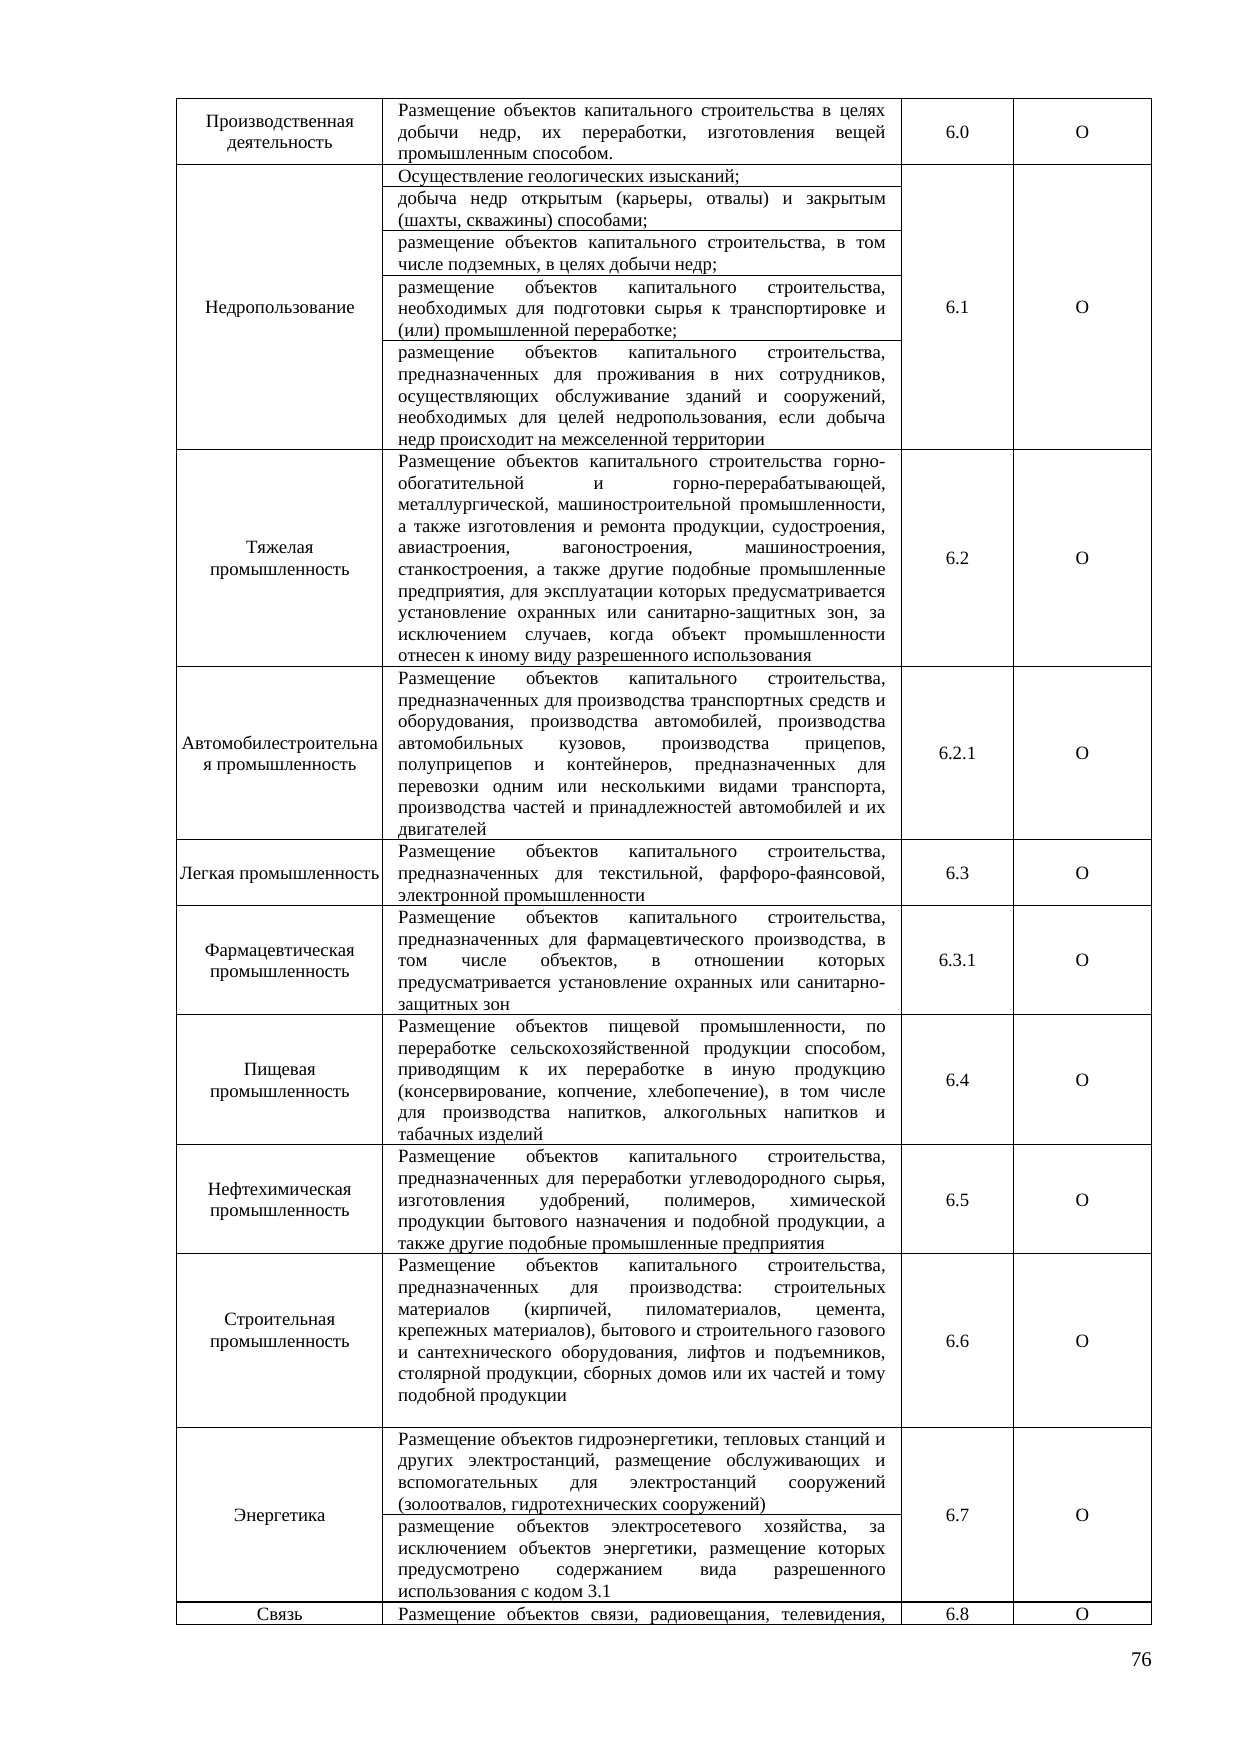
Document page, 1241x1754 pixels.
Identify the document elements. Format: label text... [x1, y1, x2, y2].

table_cell 6.0 [902, 99, 1013, 164]
table_cell Размещение объектов пищевой промышленности, по переработке сельскохозяйственной продукции способом, приводящим к их переработке в иную продукцию (консервирование, копчение, хлебопечение), в том числе для производства напитков, алкогольных напитков и табачных изделий [383, 1015, 901, 1144]
table_cell Производственная деятельность [177, 99, 382, 164]
table_cell О [1014, 450, 1151, 666]
table_cell размещение объектов капитального строительства, в том числе подземных, в целях добычи недр; [383, 231, 901, 274]
table_cell 6.3 [902, 840, 1013, 905]
table_cell Размещение объектов гидроэнергетики, тепловых станций и других электростанций, размещение обслуживающих и вспомогательных для электростанций сооружений (золоотвалов, гидротехнических сооружений) [383, 1428, 901, 1514]
table_cell 6.7 [902, 1428, 1013, 1601]
table_cell размещение объектов капитального строительства, необходимых для подготовки сырья к транспортировке и (или) промышленной переработке; [383, 276, 901, 340]
table_cell 6.8 [902, 1603, 1013, 1624]
table_cell размещение объектов капитального строительства, предназначенных для проживания в них сотрудников, осуществляющих обслуживание зданий и сооружений, необходимых для целей недропользования, если добыча недр происходит на межселенной территории [383, 341, 901, 449]
table_cell Нефтехимическая промышленность [177, 1145, 382, 1253]
table_cell О [1014, 840, 1151, 905]
table_cell добыча недр открытым (карьеры, отвалы) и закрытым (шахты, скважины) способами; [383, 187, 901, 230]
table_cell Размещение объектов капитального строительства, предназначенных для переработки углеводородного сырья, изготовления удобрений, полимеров, химической продукции бытового назначения и подобной продукции, а также другие подобные промышленные предприятия [383, 1145, 901, 1253]
table_cell 6.2.1 [902, 667, 1013, 839]
table_cell О [1014, 1145, 1151, 1253]
table_cell Автомобилестроительная промышленность [177, 667, 382, 839]
table_cell 6.5 [902, 1145, 1013, 1253]
table_cell 6.4 [902, 1015, 1013, 1144]
table_cell Размещение объектов капитального строительства в целях добычи недр, их переработки, изготовления вещей промышленным способом. [383, 99, 901, 164]
table_cell Связь [177, 1603, 382, 1624]
table_cell Тяжелая промышленность [177, 450, 382, 666]
table_cell О [1014, 1428, 1151, 1601]
table_cell О [1014, 667, 1151, 839]
table_cell Размещение объектов капитального строительства, предназначенных для производства: строительных материалов (кирпичей, пиломатериалов, цемента, крепежных материалов), бытового и строительного газового и сантехнического оборудования, лифтов и подъемников, столярной продукции, сборных домов или их частей и тому подобной продукции [383, 1254, 901, 1427]
table_cell размещение объектов электросетевого хозяйства, за исключением объектов энергетики, размещение которых предусмотрено содержанием вида разрешенного использования с кодом 3.1 [383, 1515, 901, 1601]
table_cell Строительная промышленность [177, 1254, 382, 1427]
table_cell 6.6 [902, 1254, 1013, 1427]
table_cell О [1014, 906, 1151, 1014]
table_cell О [1014, 1254, 1151, 1427]
table_cell Пищевая промышленность [177, 1015, 382, 1144]
table_cell Фармацевтическая промышленность [177, 906, 382, 1014]
table_cell Размещение объектов капитального строительства, предназначенных для производства транспортных средств и оборудования, производства автомобилей, производства автомобильных кузовов, производства прицепов, полуприцепов и контейнеров, предназначенных для перевозки одним или несколькими видами транспорта, производства частей и принадлежностей автомобилей и их двигателей [383, 667, 901, 839]
table_cell О [1014, 165, 1151, 449]
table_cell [383, 1603, 901, 1624]
table_cell Размещение объектов капитального строительства, предназначенных для фармацевтического производства, в том числе объектов, в отношении которых предусматривается установление охранных или санитарно-защитных зон [383, 906, 901, 1014]
table_cell О [1014, 99, 1151, 164]
table_cell 6.3.1 [902, 906, 1013, 1014]
table_cell Недропользование [177, 165, 382, 449]
table_cell О [1014, 1015, 1151, 1144]
table_cell О [1014, 1603, 1151, 1624]
table_cell Размещение объектов капитального строительства горно-обогатительной и горно-перерабатывающей, металлургической, машиностроительной промышленности, а также изготовления и ремонта продукции, судостроения, авиастроения, вагоностроения, машиностроения, станкостроения, а также другие подобные промышленные предприятия, для эксплуатации которых предусматривается установление охранных или санитарно-защитных зон, за исключением случаев, когда объект промышленности отнесен к иному виду разрешенного использования [383, 450, 901, 666]
table_cell Осуществление геологических изысканий; [383, 165, 901, 186]
table_cell 6.2 [902, 450, 1013, 666]
table_cell Энергетика [177, 1428, 382, 1601]
table_cell 6.1 [902, 165, 1013, 449]
table_cell Легкая промышленность [177, 840, 382, 905]
table_cell Размещение объектов капитального строительства, предназначенных для текстильной, фарфоро-фаянсовой, электронной промышленности [383, 840, 901, 905]
